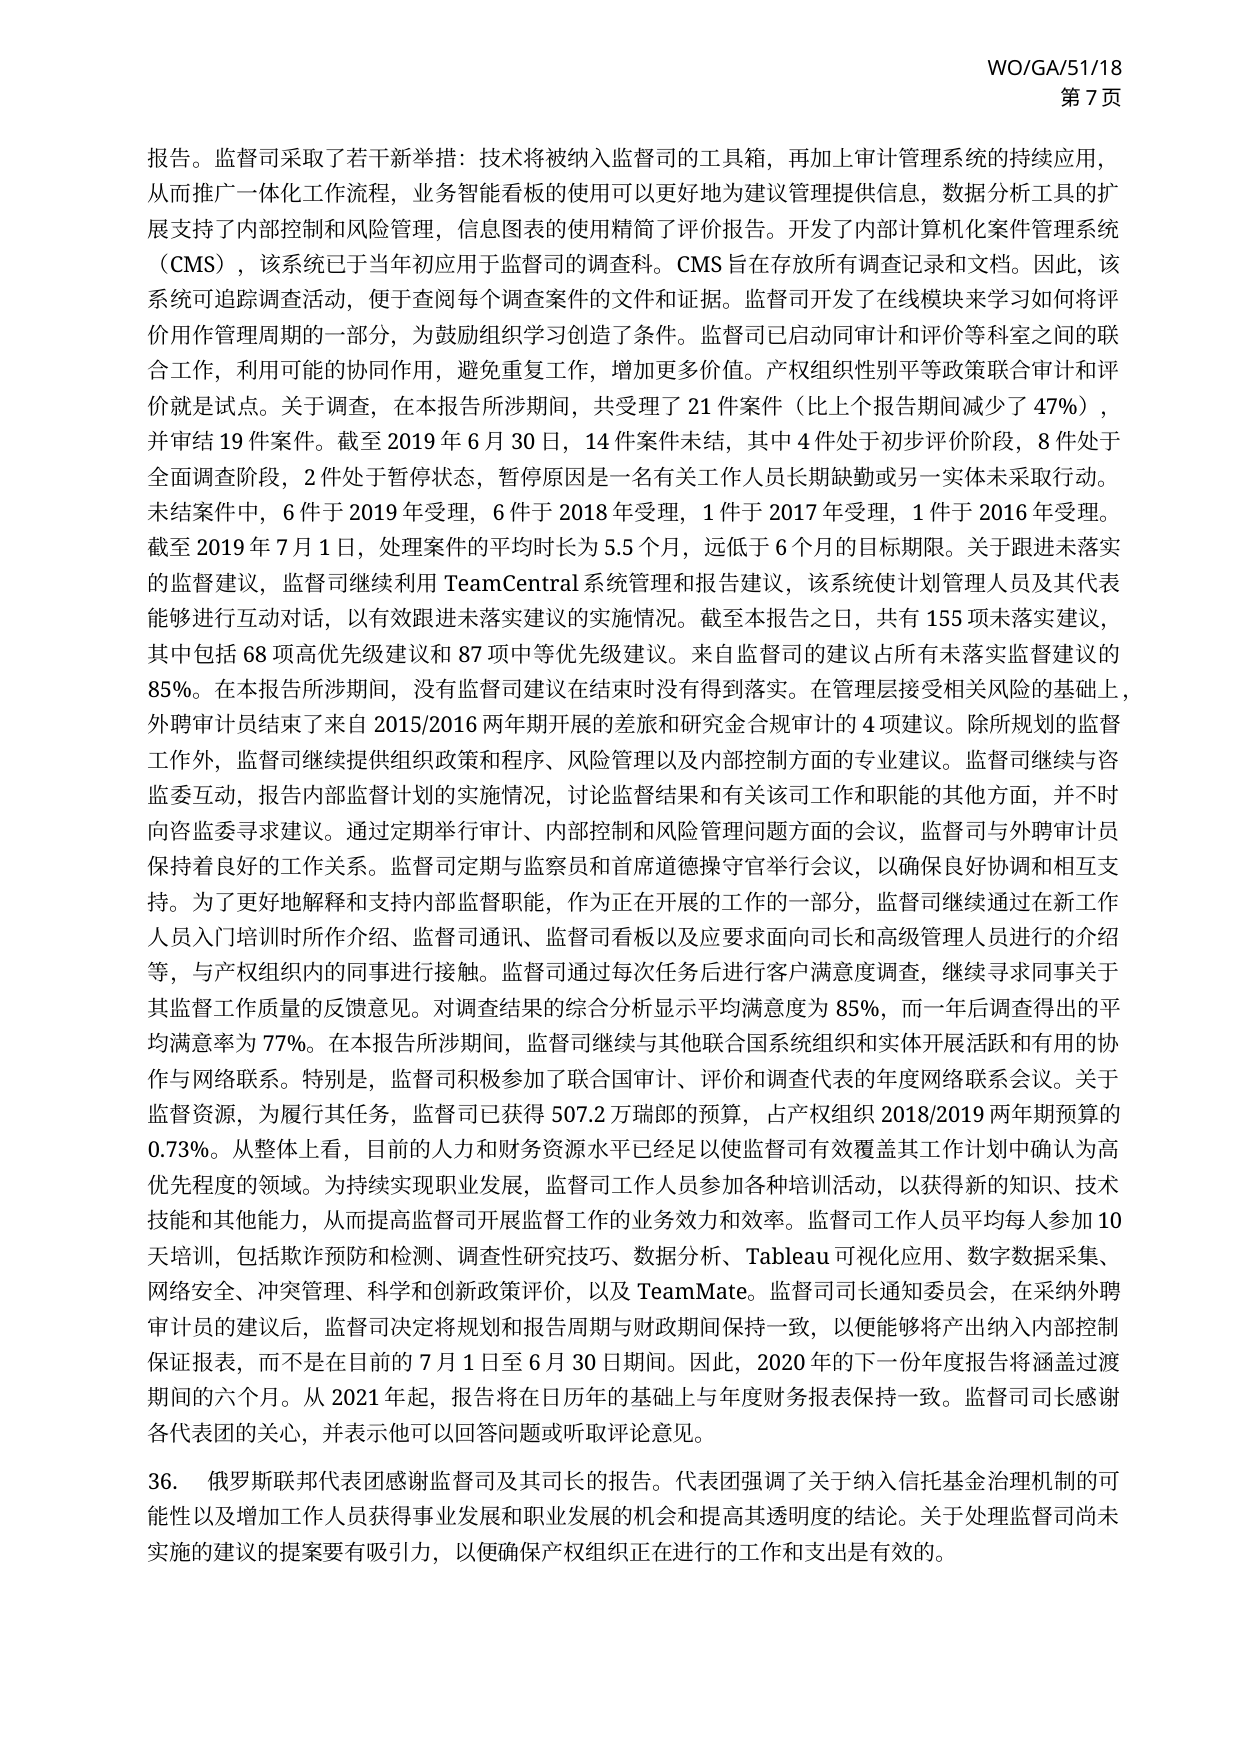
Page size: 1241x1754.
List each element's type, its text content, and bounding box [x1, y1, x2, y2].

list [148, 137, 1122, 1447]
list 俄罗斯联邦代表团感谢监督司及其司长的报告。代表团强调了关于纳入信托基金治理机制的可能性以及增加工作人员获得事业发展和职业发展的机会和提高其透明度的结论。关于处理监督司尚未实施的建议的提案要有吸引力，以便确保产权组织正在进行的工作和支出是有效的。 [148, 1460, 1122, 1566]
